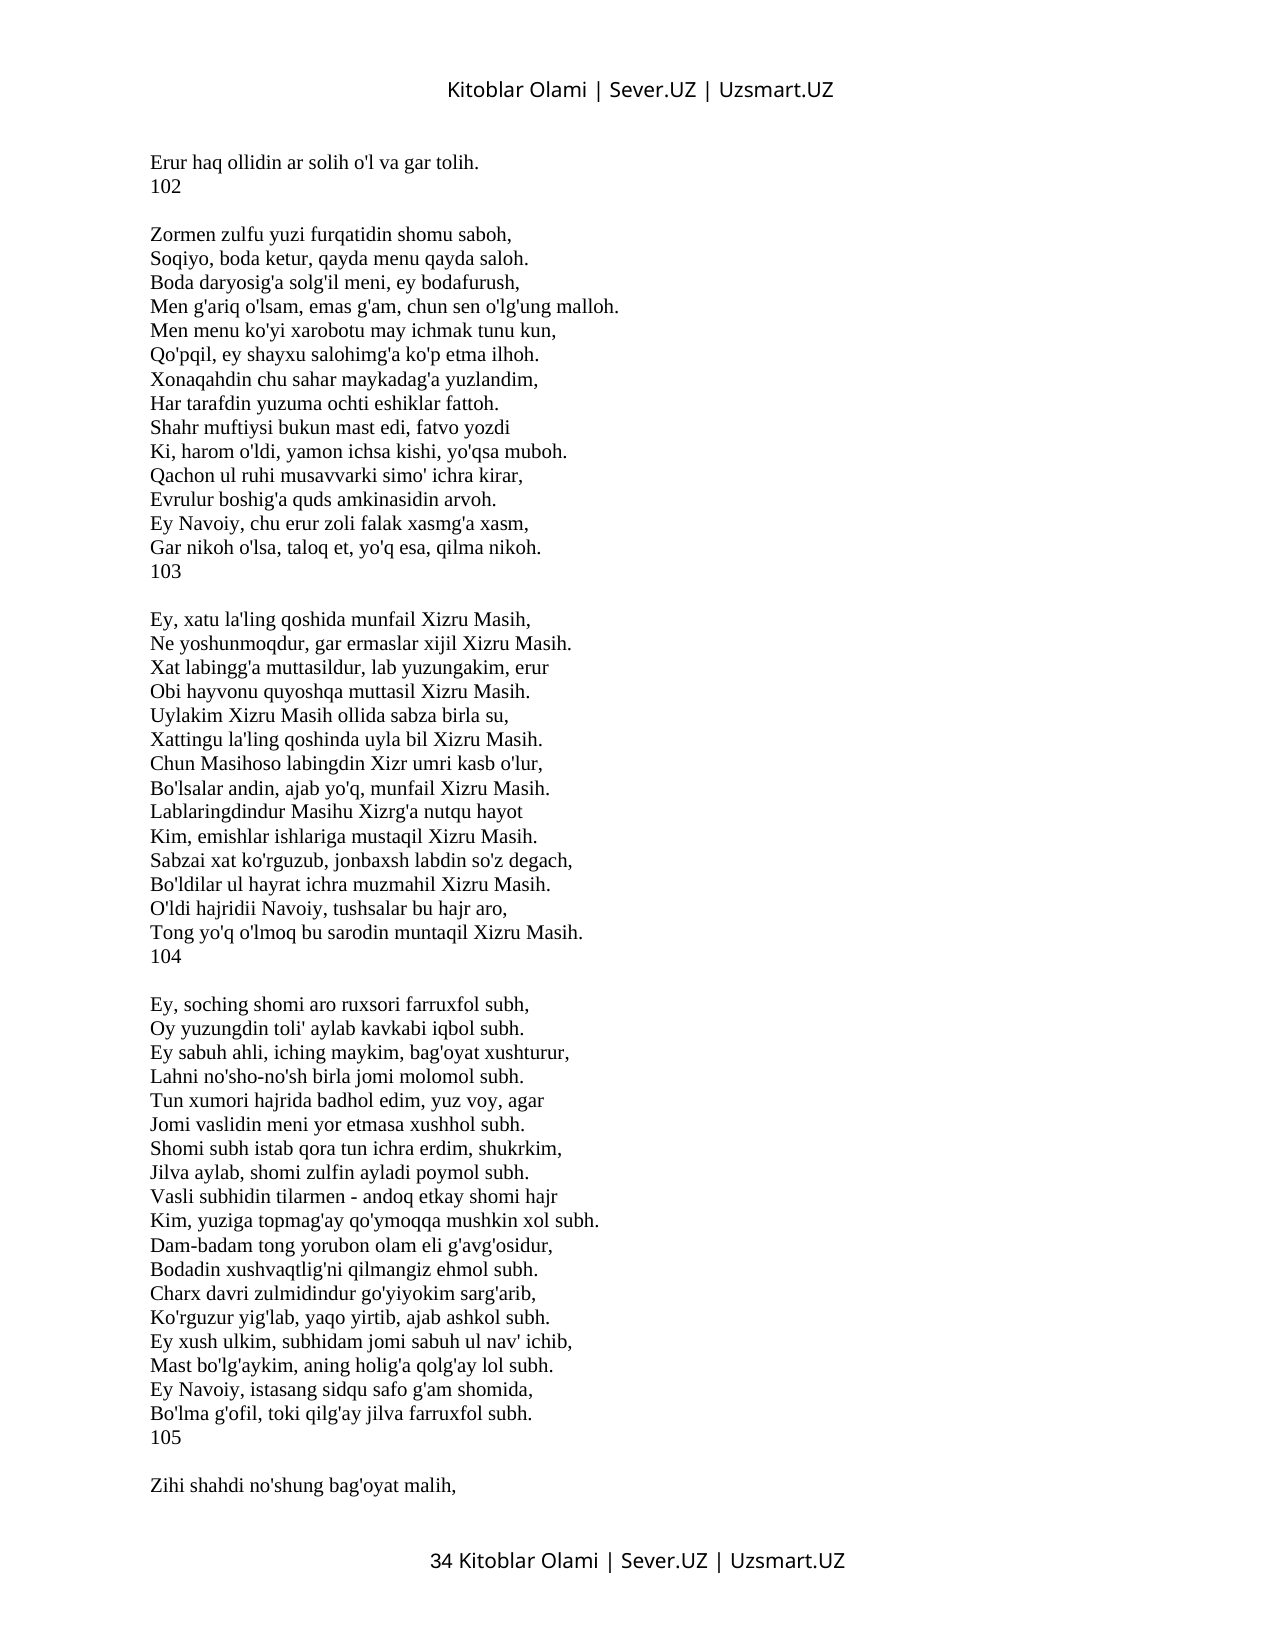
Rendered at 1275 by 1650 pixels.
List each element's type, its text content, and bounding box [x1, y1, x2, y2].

text Shahr muftiysi bukun mast edi, fatvo yozdi [150, 414, 1125, 439]
text Obi hayvonu quyoshqa muttasil Xizru Masih. [150, 679, 1125, 703]
text Lahni no'sho-no'sh birla jomi molomol subh. [150, 1064, 1125, 1088]
text Qo'pqil, ey shayxu salohimg'a ko'p etma ilhoh. [150, 342, 1125, 366]
text Jilva aylab, shomi zulfin ayladi poymol subh. [150, 1160, 1125, 1184]
text Chun Masihoso labingdin Xizr umri kasb o'lur, [150, 751, 1125, 775]
text Ey Navoiy, istasang sidqu safo g'am shomida, [150, 1377, 1125, 1401]
text Xat labingg'a muttasildur, lab yuzungakim, erur [150, 655, 1125, 679]
text Ko'rguzur yig'lab, yaqo yirtib, ajab ashkol subh. [150, 1305, 1125, 1329]
text Kim, yuziga topmag'ay qo'ymoqqa mushkin xol subh. [150, 1208, 1125, 1232]
text Ne yoshunmoqdur, gar ermaslar xijil Xizru Masih. [150, 631, 1125, 655]
text Xattingu la'ling qoshinda uyla bil Xizru Masih. [150, 727, 1125, 751]
text Ey, soching shomi aro ruxsori farruxfol subh, [150, 992, 1125, 1016]
text Oy yuzungdin toli' aylab kavkabi iqbol subh. [150, 1016, 1125, 1040]
text Ey xush ulkim, subhidam jomi sabuh ul nav' ichib, [150, 1329, 1125, 1353]
text Bo'ldilar ul hayrat ichra muzmahil Xizru Masih. [150, 872, 1125, 896]
text Zihi shahdi no'shung bag'oyat malih, [150, 1473, 1125, 1497]
text Ey sabuh ahli, iching maykim, bag'oyat xushturur, [150, 1040, 1125, 1064]
text Sabzai xat ko'rguzub, jonbaxsh labdin so'z degach, [150, 848, 1125, 872]
text 105 [150, 1425, 1125, 1449]
text Qachon ul ruhi musavvarki simo' ichra kirar, [150, 463, 1125, 487]
text O'ldi hajridii Navoiy, tushsalar bu hajr aro, [150, 896, 1125, 920]
text 103 [150, 559, 1125, 583]
text Jomi vaslidin meni yor etmasa xushhol subh. [150, 1112, 1125, 1136]
text Mast bo'lg'aykim, aning holig'a qolg'ay lol subh. [150, 1353, 1125, 1377]
text Kim, emishlar ishlariga mustaqil Xizru Masih. [150, 823, 1125, 848]
text Har tarafdin yuzuma ochti eshiklar fattoh. [150, 391, 1125, 414]
text Tong yo'q o'lmoq bu sarodin muntaqil Xizru Masih. [150, 920, 1125, 944]
text Lablaringdindur Masihu Xizrg'a nutqu hayot [150, 799, 1125, 823]
text Ey Navoiy, chu erur zoli falak xasmg'a xasm, [150, 511, 1125, 535]
text Evrulur boshig'a quds amkinasidin arvoh. [150, 487, 1125, 511]
text Zormen zulfu yuzi furqatidin shomu saboh, [150, 222, 1125, 246]
text Ey, xatu la'ling qoshida munfail Xizru Masih, [150, 607, 1125, 631]
text 104 [150, 944, 1125, 968]
text Dam-badam tong yorubon olam eli g'avg'osidur, [150, 1232, 1125, 1257]
text Gar nikoh o'lsa, taloq et, yo'q esa, qilma nikoh. [150, 535, 1125, 559]
text Erur haq ollidin ar solih o'l va gar tolih. [150, 150, 1125, 174]
text Men menu ko'yi xarobotu may ichmak tunu kun, [150, 318, 1125, 342]
text Charx davri zulmidindur go'yiyokim sarg'arib, [150, 1281, 1125, 1305]
text Shomi subh istab qora tun ichra erdim, shukrkim, [150, 1136, 1125, 1160]
text Bo'lsalar andin, ajab yo'q, munfail Xizru Masih. [150, 775, 1125, 799]
text Bodadin xushvaqtlig'ni qilmangiz ehmol subh. [150, 1257, 1125, 1281]
text Bo'lma g'ofil, toki qilg'ay jilva farruxfol subh. [150, 1401, 1125, 1425]
text Tun xumori hajrida badhol edim, yuz voy, agar [150, 1088, 1125, 1112]
text Soqiyo, boda ketur, qayda menu qayda saloh. [150, 246, 1125, 270]
text Boda daryosig'a solg'il meni, ey bodafurush, [150, 270, 1125, 294]
text Men g'ariq o'lsam, emas g'am, chun sen o'lg'ung malloh. [150, 294, 1125, 318]
text Ki, harom o'ldi, yamon ichsa kishi, yo'qsa muboh. [150, 439, 1125, 463]
text 102 [150, 174, 1125, 198]
text Vasli subhidin tilarmen - andoq etkay shomi hajr [150, 1184, 1125, 1208]
text Xonaqahdin chu sahar maykadag'a yuzlandim, [150, 366, 1125, 391]
text Uylakim Xizru Masih ollida sabza birla su, [150, 703, 1125, 727]
